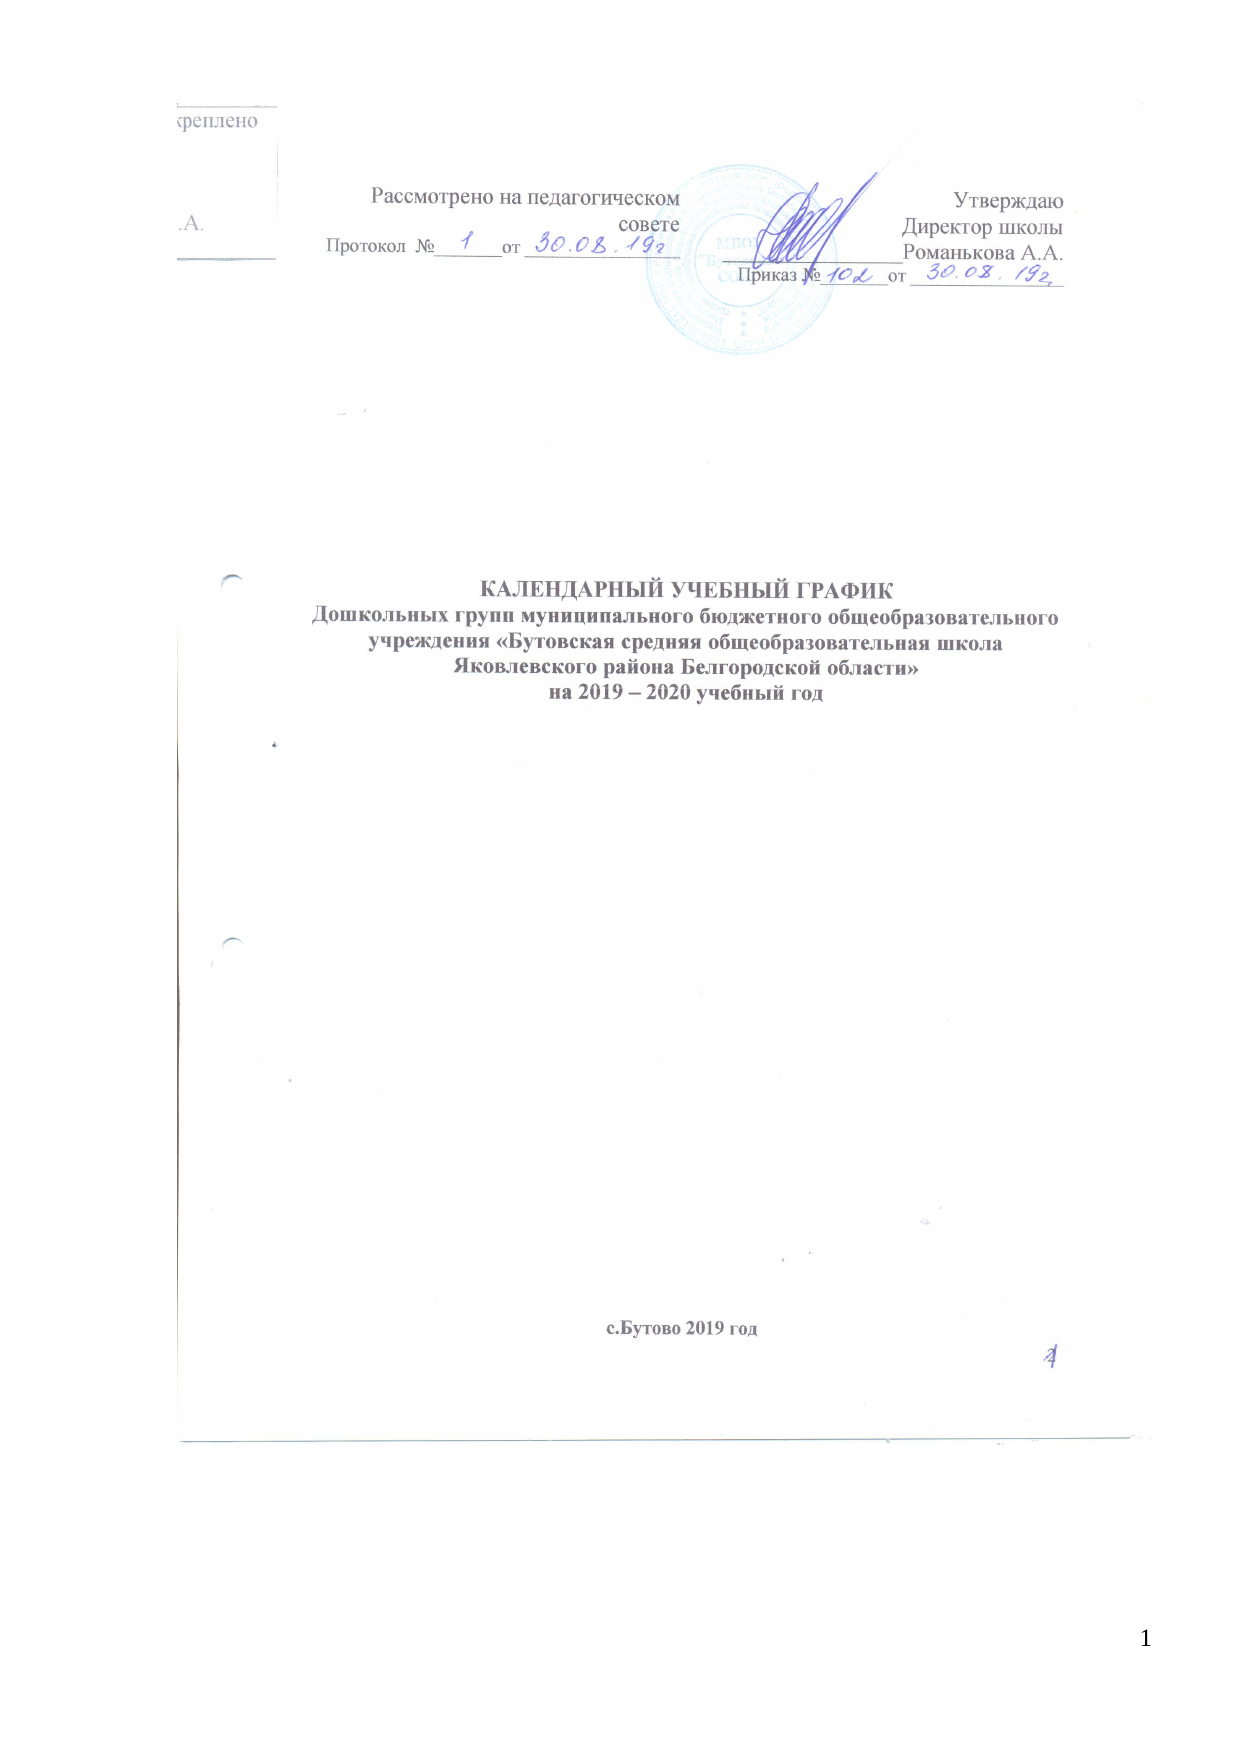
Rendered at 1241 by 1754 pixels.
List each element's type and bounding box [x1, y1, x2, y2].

picture [177, 103, 1151, 1445]
